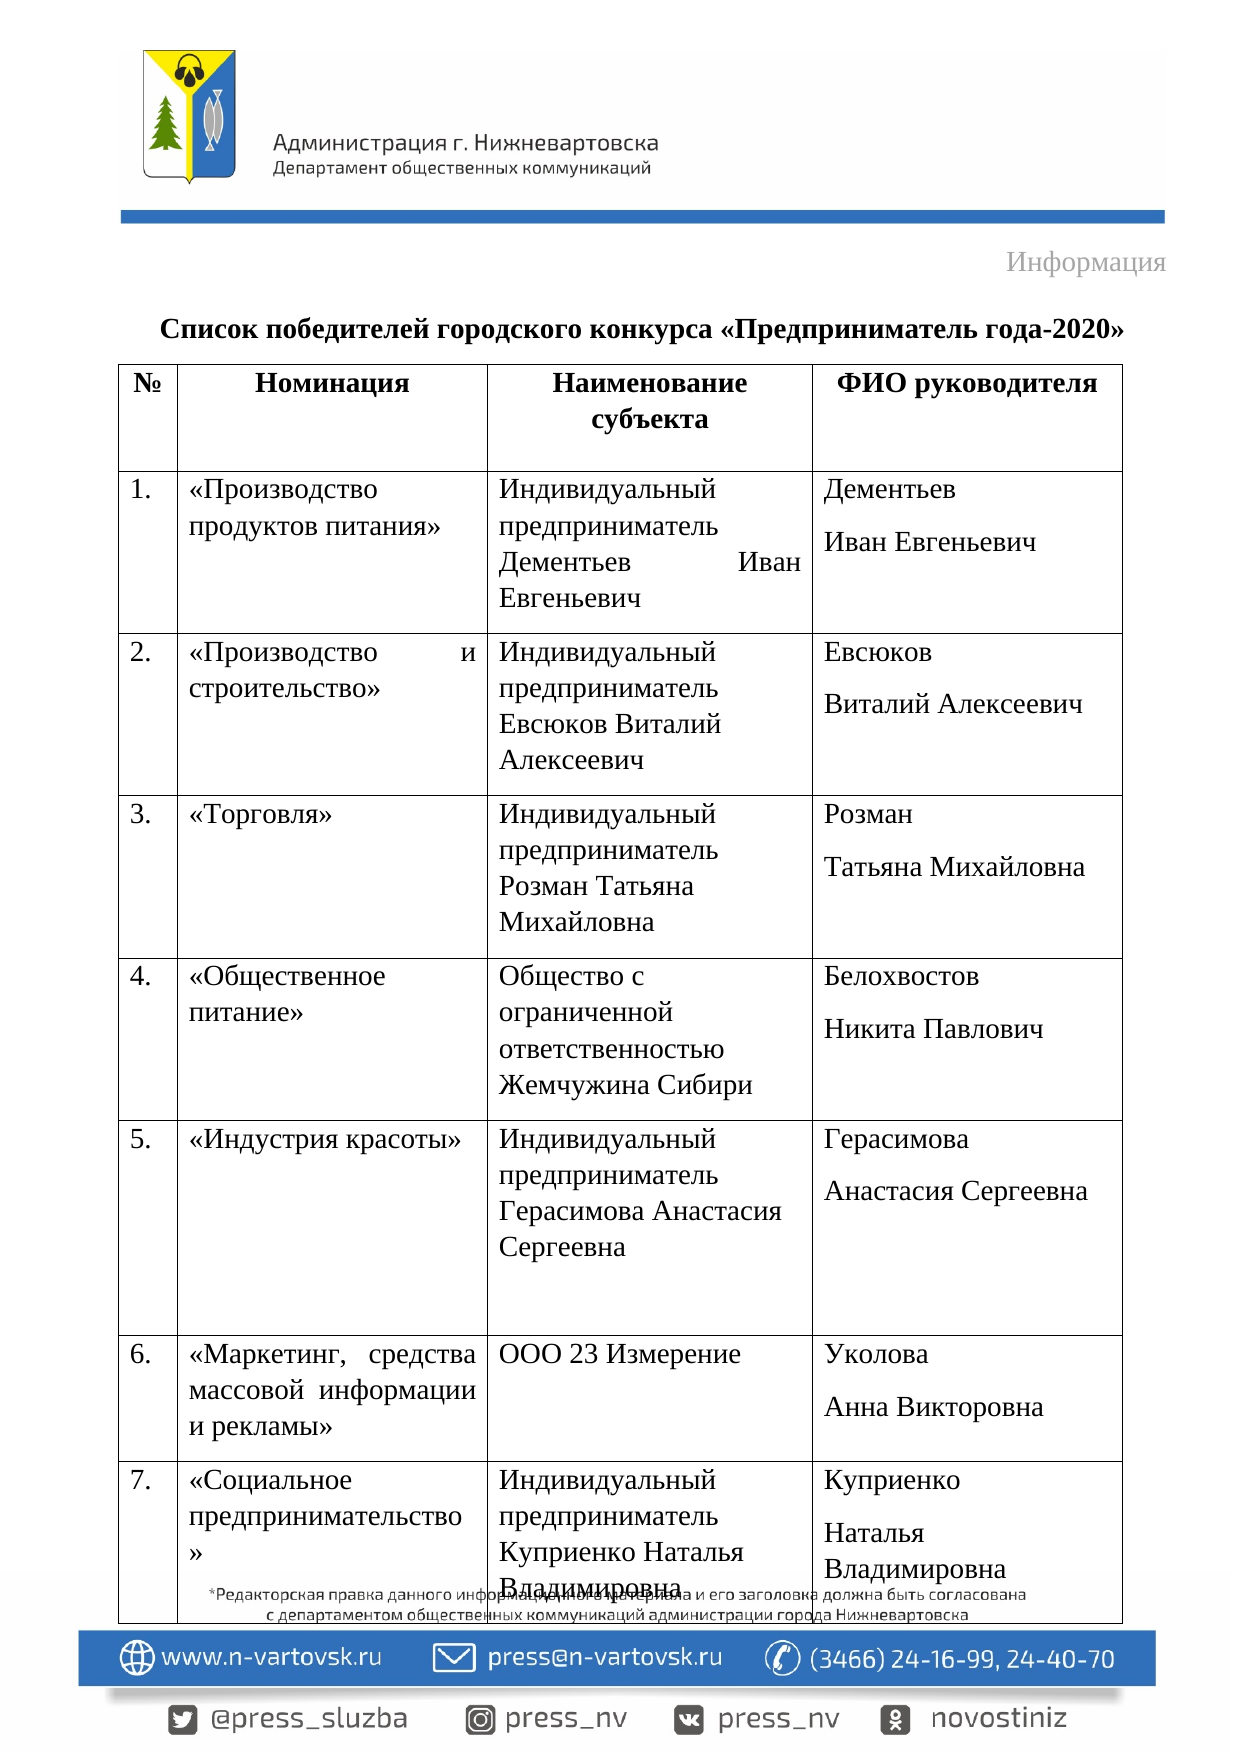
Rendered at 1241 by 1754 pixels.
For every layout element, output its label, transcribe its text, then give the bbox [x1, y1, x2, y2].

table_cell Индивидуальный предприниматель Дементьев Иван Евгеньевич [488, 472, 812, 633]
table_header Номинация [178, 365, 487, 471]
table_header Наименование субъекта [488, 365, 812, 471]
table_cell «Индустрия красоты» [178, 1121, 487, 1335]
table_cell Розман Татьяна Михайловна [813, 796, 1122, 957]
text Список победителей городского конкурса «Предприниматель года-2020» [118, 311, 1167, 344]
table_cell «Торговля» [178, 796, 487, 957]
table_cell [119, 959, 177, 1120]
table_cell [119, 634, 177, 795]
picture [118, 50, 1167, 224]
table_cell [119, 796, 177, 957]
table_cell Евсюков Виталий Алексеевич [813, 634, 1122, 795]
table_cell Уколова Анна Викторовна [813, 1336, 1122, 1461]
table_cell Индивидуальный предприниматель Герасимова Анастасия Сергеевна [488, 1121, 812, 1335]
table_cell Общество с ограниченной ответственностью Жемчужина Сибири [488, 959, 812, 1120]
table_cell Индивидуальный предприниматель Куприенко Наталья Владимировна [488, 1462, 812, 1623]
table_cell Белохвостов Никита Павлович [813, 959, 1122, 1120]
table_cell «Производство и строительство» [178, 634, 487, 795]
table_cell Герасимова Анастасия Сергеевна [813, 1121, 1122, 1335]
table_cell «Общественное питание» [178, 959, 487, 1120]
table_cell [119, 472, 177, 633]
table_cell [119, 1462, 177, 1623]
table_header № [119, 365, 177, 471]
picture [0, 1571, 1231, 1752]
table_cell [119, 1121, 177, 1335]
table_header ФИО руководителя [813, 365, 1122, 471]
table_cell ООО 23 Измерение [488, 1336, 812, 1461]
table_cell Индивидуальный предприниматель Евсюков Виталий Алексеевич [488, 634, 812, 795]
table_cell Индивидуальный предприниматель Розман Татьяна Михайловна [488, 796, 812, 957]
table_cell «Производство продуктов питания» [178, 472, 487, 633]
table_cell «Социальное предпринимательство» [178, 1462, 487, 1623]
text Информация [118, 244, 1167, 277]
table_cell [119, 1336, 177, 1461]
table_cell «Маркетинг, средства массовой информации и рекламы» [178, 1336, 487, 1461]
table_cell Дементьев Иван Евгеньевич [813, 472, 1122, 633]
table_cell Куприенко Наталья Владимировна [813, 1462, 1122, 1623]
